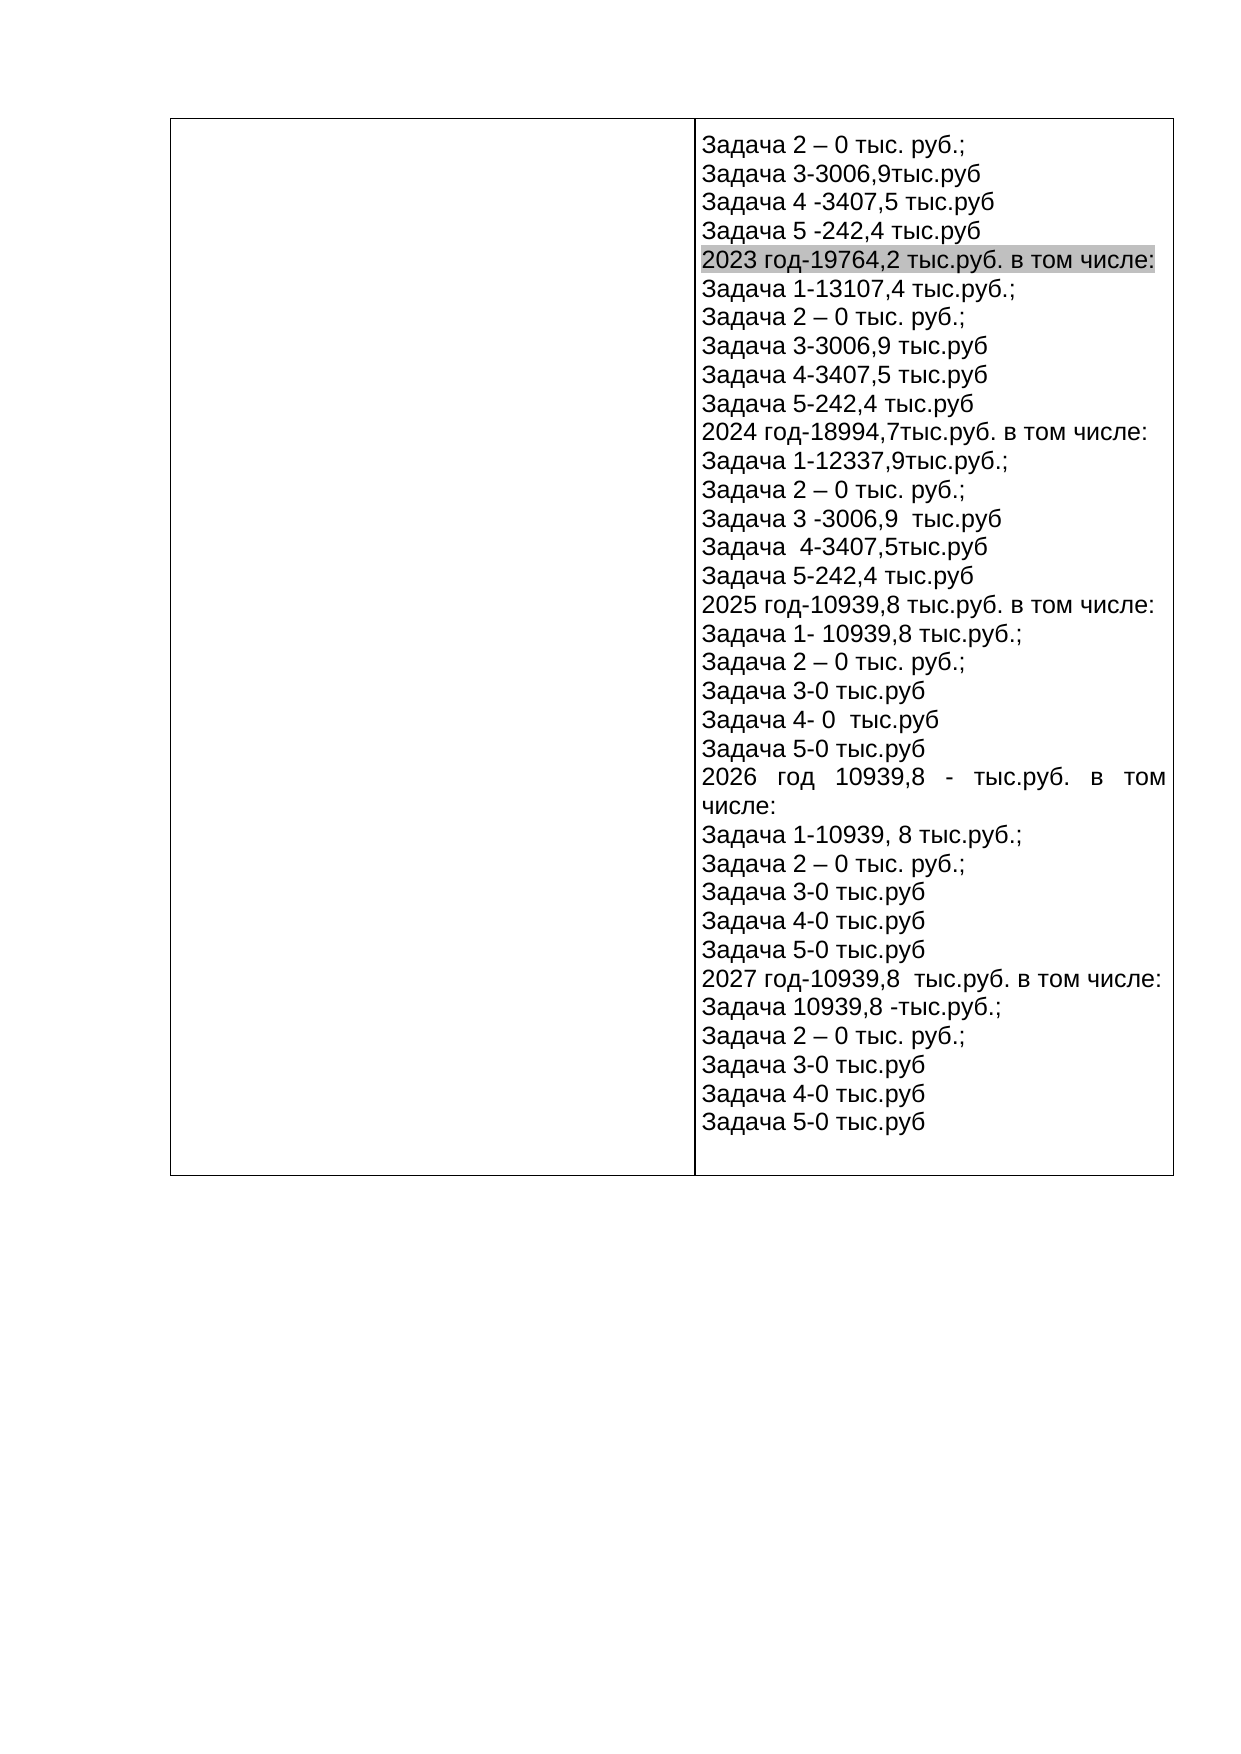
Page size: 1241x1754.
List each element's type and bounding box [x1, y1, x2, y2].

table_cell [696, 119, 1173, 1175]
table_cell [171, 119, 694, 1175]
